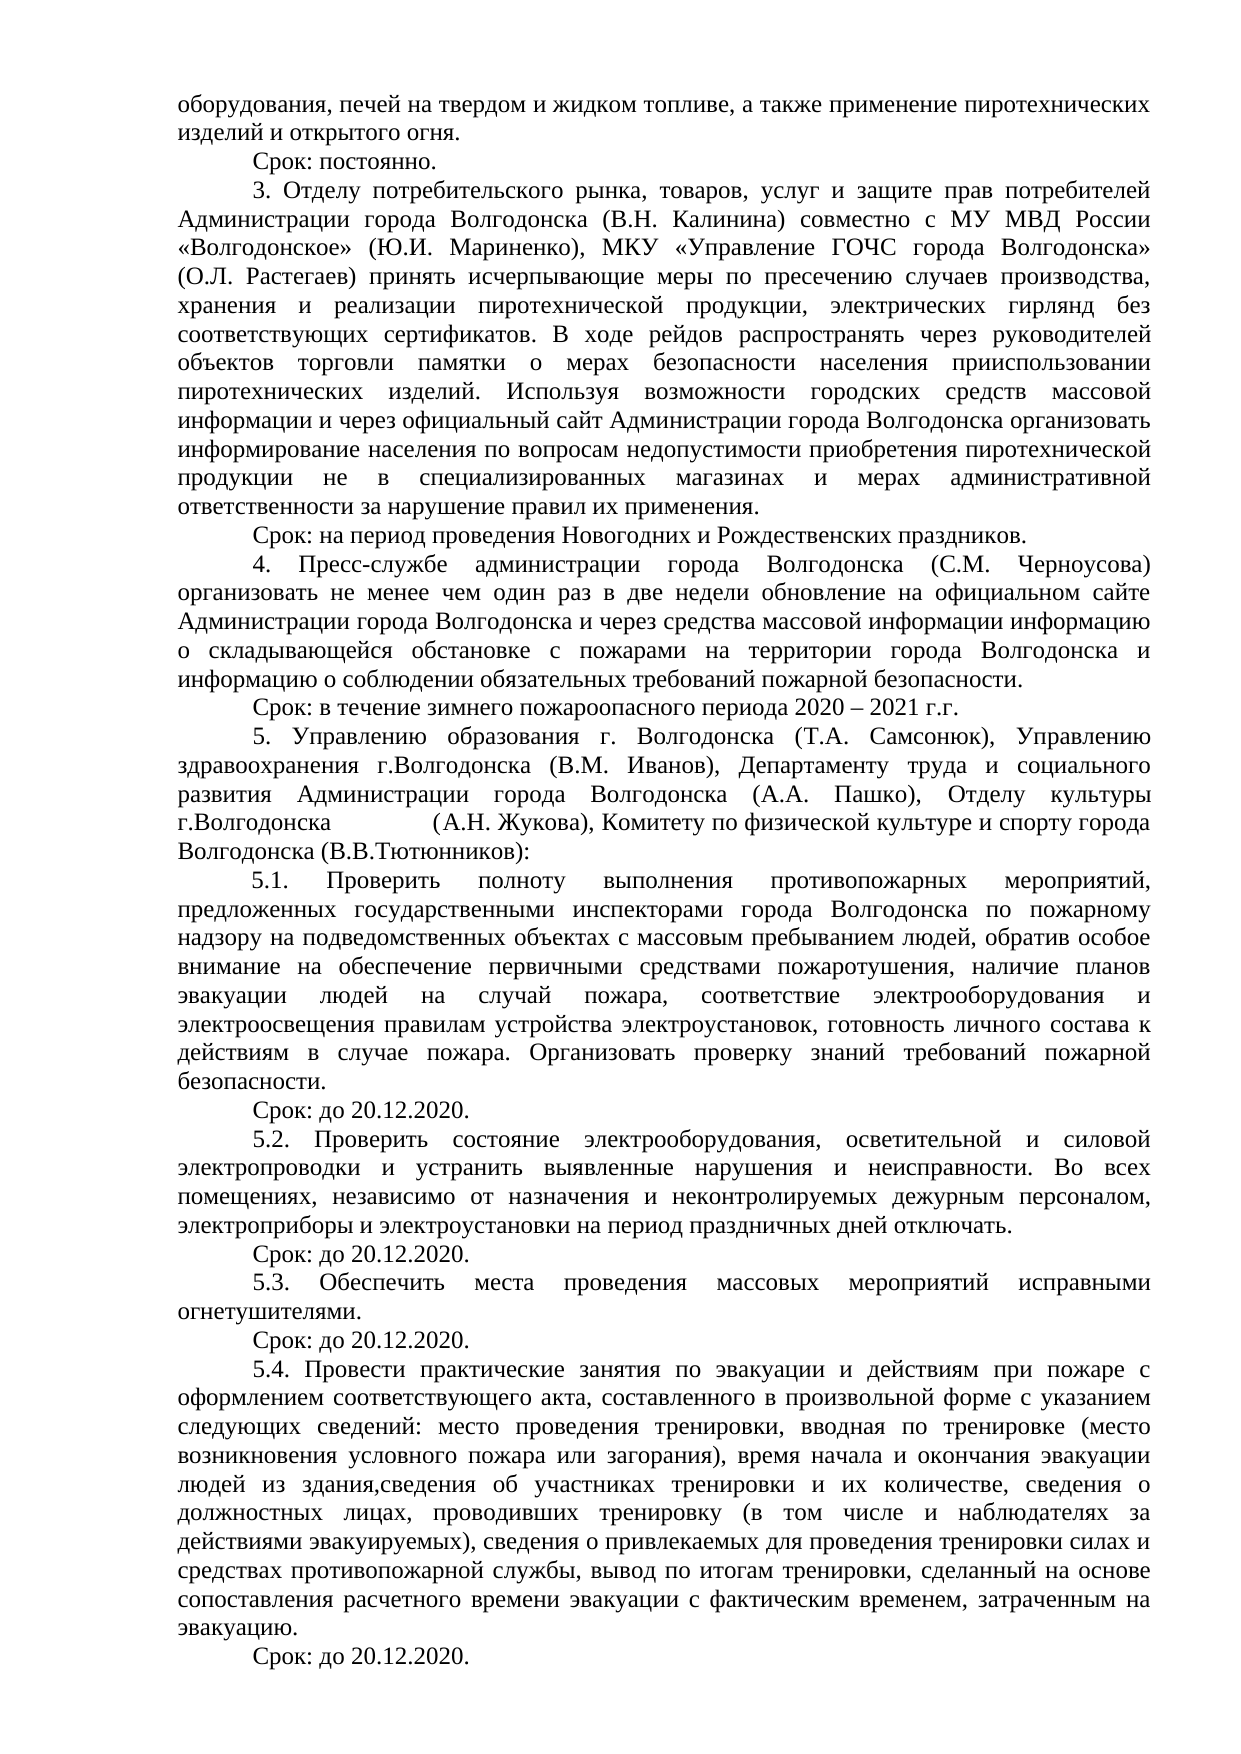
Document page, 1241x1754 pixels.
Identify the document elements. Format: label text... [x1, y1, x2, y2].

text 5.3. Обеспечить места проведения массовых мероприятий исправными огнетушителями. [177, 1267, 1152, 1325]
text 5.1. Проверить полноту выполнения противопожарных мероприятий, предложенных государственными инспекторами города Волгодонска по пожарному надзору на подведомственных объектах с массовым пребыванием людей, обратив особое внимание на обеспечение первичными средствами пожаротушения, наличие планов эвакуации людей на случай пожара, соответствие электрооборудования и электроосвещения правилам устройства электроустановок, готовность личного состава к действиям в случае пожара. Организовать проверку знаний требований пожарной безопасности. [177, 865, 1152, 1095]
text 5.4. Провести практические занятия по эвакуации и действиям при пожаре с оформлением соответствующего акта, составленного в произвольной форме с указанием следующих сведений: место проведения тренировки, вводная по тренировке (место возникновения условного пожара или загорания), время начала и окончания эвакуации людей из здания,сведения об участниках тренировки и их количестве, сведения о должностных лицах, проводивших тренировку (в том числе и наблюдателях за действиями эвакуируемых), сведения о привлекаемых для проведения тренировки силах и средствах противопожарной службы, вывод по итогам тренировки, сделанный на основе сопоставления расчетного времени эвакуации с фактическим временем, затраченным на эвакуацию. [177, 1354, 1152, 1641]
text Срок: постоянно. [177, 146, 1152, 175]
text Срок: в течение зимнего пожароопасного периода 2020 – 2021 г.г. [177, 692, 1152, 721]
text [177, 89, 1152, 146]
text 4. Пресс-службе администрации города Волгодонска (С.М. Черноусова) организовать не менее чем один раз в две недели обновление на официальном сайте Администрации города Волгодонска и через средства массовой информации информацию о складывающейся обстановке с пожарами на территории города Волгодонска и информацию о соблюдении обязательных требований пожарной безопасности. [177, 549, 1152, 692]
text 5. Управлению образования г. Волгодонска (Т.А. Самсонюк), Управлению здравоохранения г.Волгодонска (В.М. Иванов), Департаменту труда и социального развития Администрации города Волгодонска (А.А. Пашко), Отделу культуры г.Волгодонска (А.Н. Жукова), Комитету по физической культуре и спорту города Волгодонска (В.В.Тютюнников): [177, 721, 1152, 865]
text 3. Отделу потребительского рынка, товаров, услуг и защите прав потребителей Администрации города Волгодонска (В.Н. Калинина) совместно с МУ МВД России «Волгодонское» (Ю.И. Мариненко), МКУ «Управление ГОЧС города Волгодонска» (О.Л. Растегаев) принять исчерпывающие меры по пресечению случаев производства, хранения и реализации пиротехнической продукции, электрических гирлянд без соответствующих сертификатов. В ходе рейдов распространять через руководителей объектов торговли памятки о мерах безопасности населения прииспользовании пиротехнических изделий. Используя возможности городских средств массовой информации и через официальный сайт Администрации города Волгодонска организовать информирование населения по вопросам недопустимости приобретения пиротехнической продукции не в специализированных магазинах и мерах административной ответственности за нарушение правил их применения. [177, 175, 1152, 520]
text Срок: до 20.12.2020. [177, 1095, 1152, 1124]
text Срок: до 20.12.2020. [177, 1641, 1152, 1670]
text Срок: на период проведения Новогодних и Рождественских праздников. [177, 520, 1152, 549]
text Срок: до 20.12.2020. [177, 1325, 1152, 1354]
text 5.2. Проверить состояние электрооборудования, осветительной и силовой электропроводки и устранить выявленные нарушения и неисправности. Во всех помещениях, независимо от назначения и неконтролируемых дежурным персоналом, электроприборы и электроустановки на период праздничных дней отключать. [177, 1124, 1152, 1239]
text Срок: до 20.12.2020. [177, 1239, 1152, 1267]
